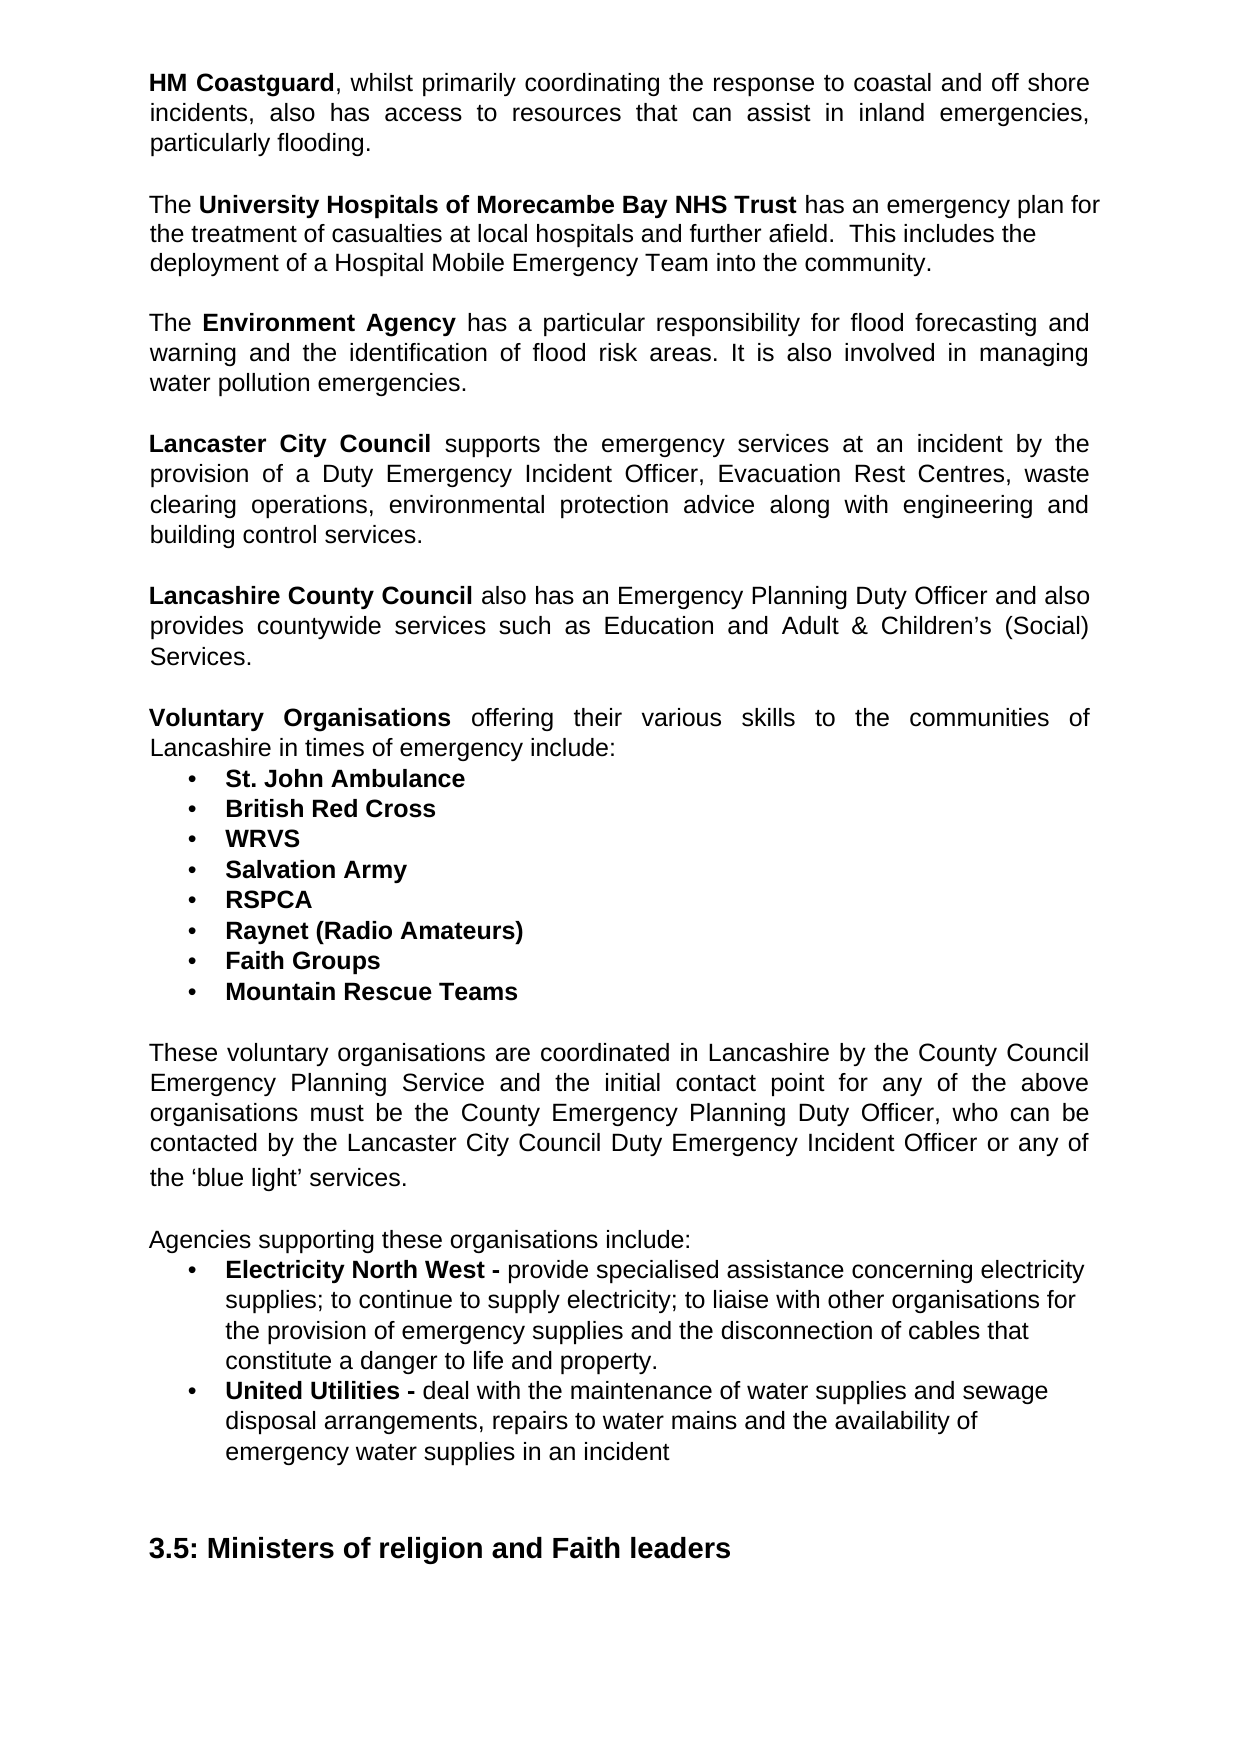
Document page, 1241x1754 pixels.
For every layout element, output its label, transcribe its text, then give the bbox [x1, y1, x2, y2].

list Salvation Army [188, 855, 1100, 884]
list Electricity North West - provide specialised assistance concerning electricity supplies; to continue to supply electricity; to liaise with other organisations for the provision of emergency supplies and the disconnection of cables that constitute a danger to life and property. [188, 1255, 1100, 1374]
text Lancaster City Council supports the emergency services at an incident by the provision of a Duty Emergency Incident Officer, Evacuation Rest Centres, waste clearing operations, environmental protection advice along with engineering and building control services. [148, 429, 1091, 548]
list St. John Ambulance [188, 764, 1100, 792]
text Voluntary Organisations offering their various skills to the communities of Lancashire in times of emergency include: [148, 703, 1091, 762]
list WRVS [188, 824, 1100, 853]
subtitle 3.5: Ministers of religion and Faith leaders [148, 1531, 1092, 1565]
list British Red Cross [188, 794, 1100, 823]
text The Environment Agency has a particular responsibility for flood forecasting and warning and the identification of flood risk areas. It is also involved in managing water pollution emergencies. [148, 308, 1091, 397]
list Raynet (Radio Amateurs) [188, 916, 1100, 944]
text Lancashire County Council also has an Emergency Planning Duty Officer and also provides countywide services such as Education and Adult & Children’s (Social) Services. [148, 581, 1091, 670]
list United Utilities - deal with the maintenance of water supplies and sewage disposal arrangements, repairs to water mains and the availability of emergency water supplies in an incident [188, 1376, 1100, 1465]
list RSPCA [188, 885, 1100, 914]
text HM Coastguard, whilst primarily coordinating the response to coastal and off shore incidents, also has access to resources that can assist in inland emergencies, particularly flooding. [148, 68, 1091, 157]
text Agencies supporting these organisations include: [148, 1225, 1091, 1254]
text These voluntary organisations are coordinated in Lancashire by the County Council Emergency Planning Service and the initial contact point for any of the above organisations must be the County Emergency Planning Duty Officer, who can be contacted by the Lancaster City Council Duty Emergency Incident Officer or any of the ‘blue light’ services. [148, 1038, 1091, 1192]
text The University Hospitals of Morecambe Bay NHS Trust has an emergency plan for the treatment of casualties at local hospitals and further afield. This includes the deployment of a Hospital Mobile Emergency Team into the community. [148, 190, 1101, 276]
list Mountain Rescue Teams [188, 977, 1100, 1005]
list Faith Groups [188, 946, 1100, 975]
